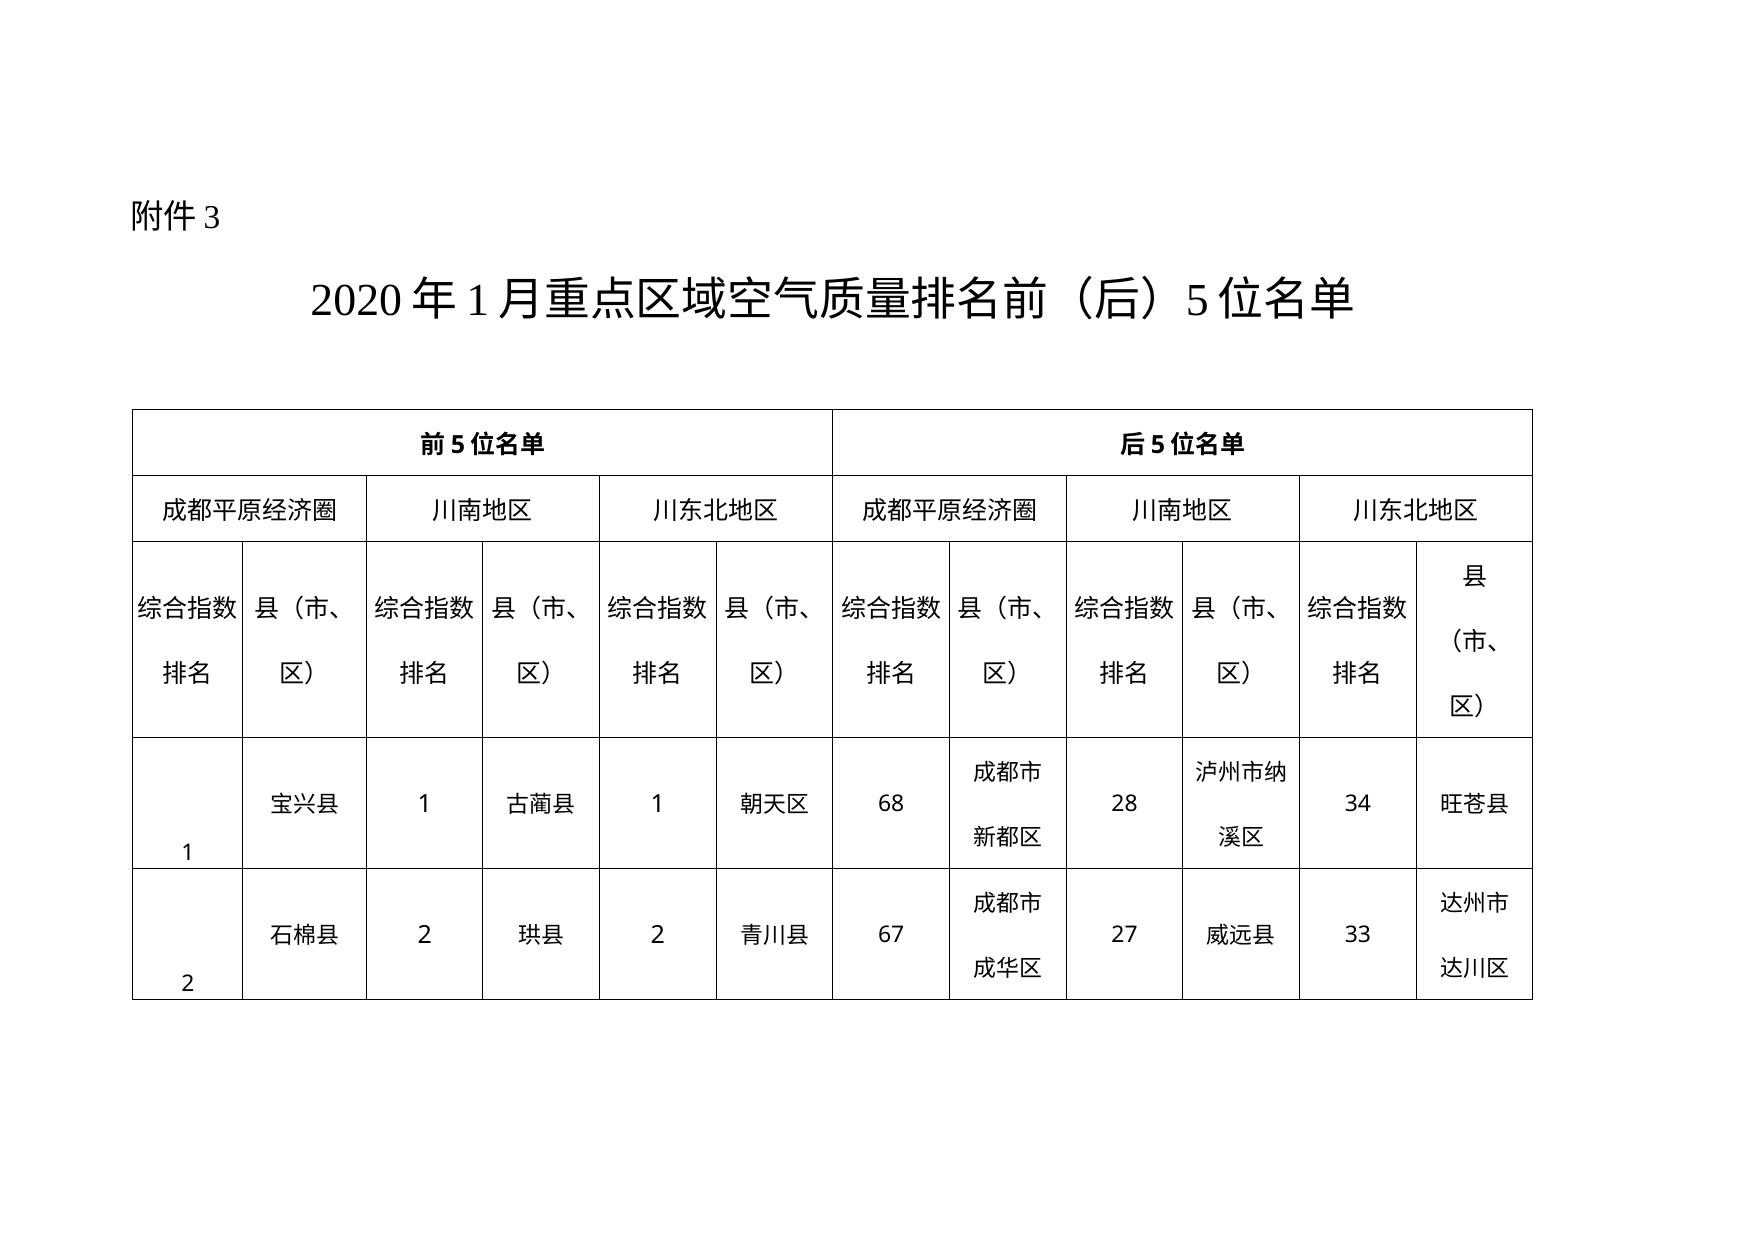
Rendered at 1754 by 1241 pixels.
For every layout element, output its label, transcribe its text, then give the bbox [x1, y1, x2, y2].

table_cell 28 [1067, 738, 1182, 868]
table_header 后5位名单 [833, 410, 1532, 475]
table_cell 县（市、区） [483, 542, 599, 737]
table_cell 成都市 新都区 [950, 738, 1066, 868]
table_cell 县 （市、区） [1417, 542, 1532, 737]
table_cell 石棉县 [243, 869, 366, 999]
table_header 前5位名单 [133, 410, 832, 475]
table_cell 综合指数 排名 [367, 542, 482, 737]
table_cell 综合指数 排名 [1300, 542, 1416, 737]
table_cell 川东北地区 [1300, 476, 1532, 541]
table_cell 泸州市纳溪区 [1183, 738, 1299, 868]
table_cell 67 [833, 869, 949, 999]
table_cell 1 [600, 738, 716, 868]
table_cell 68 [833, 738, 949, 868]
table_cell 川南地区 [1067, 476, 1299, 541]
table_cell 县（市、区） [243, 542, 366, 737]
table_cell 朝天区 [717, 738, 832, 868]
table_cell 综合指数 排名 [833, 542, 949, 737]
table_cell 青川县 [717, 869, 832, 999]
table_cell 川南地区 [367, 476, 599, 541]
table_cell 34 [1300, 738, 1416, 868]
table_cell 1 [367, 738, 482, 868]
text 2020年1月重点区域空气质量排名前（后）5位名单 [130, 246, 1535, 344]
table_cell 县（市、区） [1183, 542, 1299, 737]
table_cell 2 [367, 869, 482, 999]
table_cell 2 [600, 869, 716, 999]
table_cell 古蔺县 [483, 738, 599, 868]
table_cell 达州市 达川区 [1417, 869, 1532, 999]
table_cell 威远县 [1183, 869, 1299, 999]
table_cell 27 [1067, 869, 1182, 999]
table_cell 川东北地区 [600, 476, 832, 541]
table_cell 宝兴县 [243, 738, 366, 868]
text 附件3 [130, 181, 1535, 246]
table_cell 旺苍县 [1417, 738, 1532, 868]
table_cell 县（市、区） [950, 542, 1066, 737]
table_cell 综合指数 排名 [1067, 542, 1182, 737]
table_cell 成都平原经济圈 [133, 476, 366, 541]
table_cell 2 [133, 869, 242, 999]
table_cell 33 [1300, 869, 1416, 999]
table_cell 综合指数 排名 [600, 542, 716, 737]
table_cell 1 [133, 738, 242, 868]
table_cell 综合指数 排名 [133, 542, 242, 737]
table_cell 珙县 [483, 869, 599, 999]
table_cell 成都市 成华区 [950, 869, 1066, 999]
table_cell 成都平原经济圈 [833, 476, 1066, 541]
table_cell 县（市、区） [717, 542, 832, 737]
